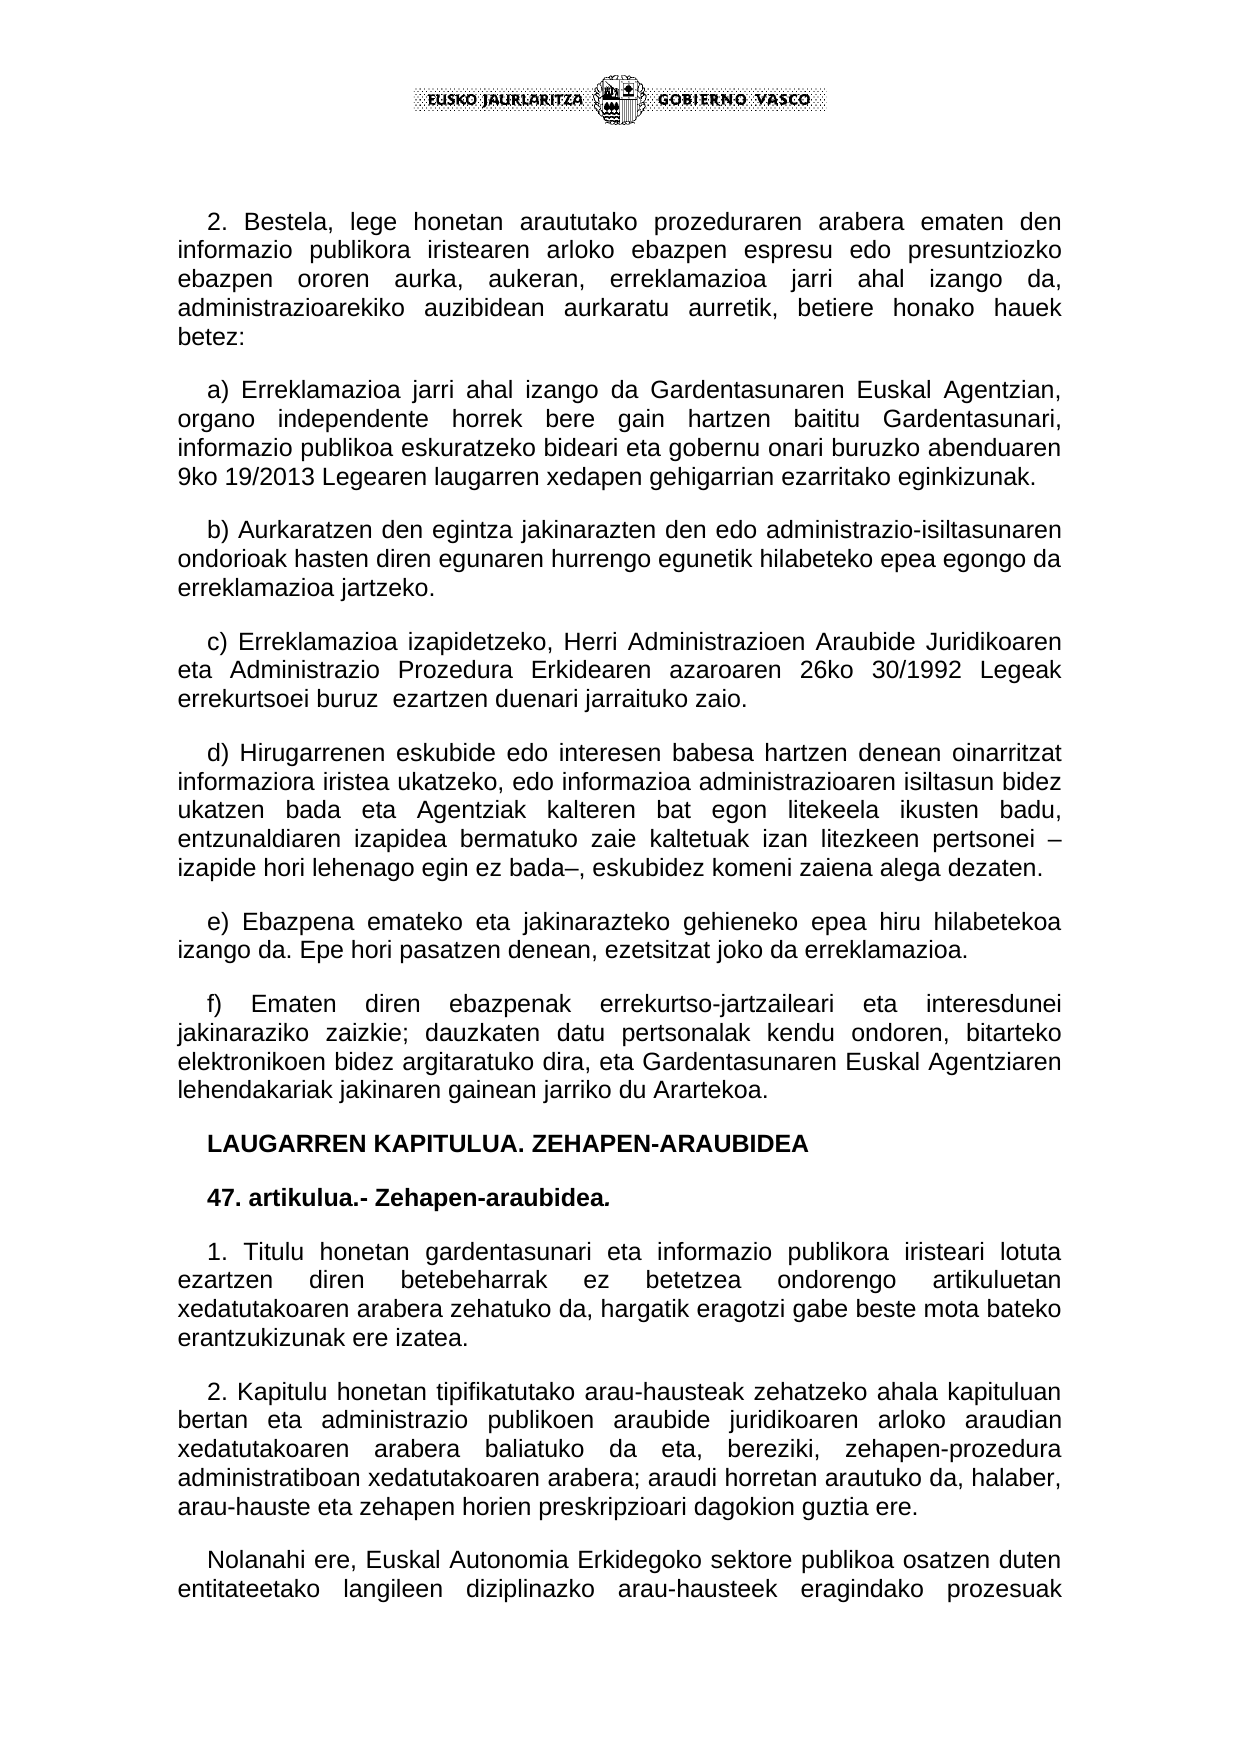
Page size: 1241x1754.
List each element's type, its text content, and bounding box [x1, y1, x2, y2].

text e) Ebazpena emateko eta jakinarazteko gehieneko epea hiru hilabetekoa izango da. Epe hori pasatzen denean, ezetsitzat joko da erreklamazioa. [177, 907, 1063, 964]
picture [413, 75, 827, 125]
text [177, 1546, 1063, 1603]
subtitle LAUGARREN KAPITULUA. ZEHAPEN-ARAUBIDEA [177, 1129, 1063, 1158]
text d) Hirugarrenen eskubide edo interesen babesa hartzen denean oinarritzat informaziora iristea ukatzeko, edo informazioa administrazioaren isiltasun bidez ukatzen bada eta Agentziak kalteren bat egon litekeela ikusten badu, entzunaldiaren izapidea bermatuko zaie kaltetuak izan litezkeen pertsonei –izapide hori lehenago egin ez bada–, eskubidez komeni zaiena alega dezaten. [177, 738, 1063, 882]
subtitle 47. artikulua.- Zehapen-araubidea. [177, 1183, 1063, 1212]
text b) Aurkaratzen den egintza jakinarazten den edo administrazio-isiltasunaren ondorioak hasten diren egunaren hurrengo egunetik hilabeteko epea egongo da erreklamazioa jartzeko. [177, 516, 1063, 602]
text 1. Titulu honetan gardentasunari eta informazio publikora iristeari lotuta ezartzen diren betebeharrak ez betetzea ondorengo artikuluetan xedatutakoaren arabera zehatuko da, hargatik eragotzi gabe beste mota bateko erantzukizunak ere izatea. [177, 1237, 1063, 1352]
text 2. Kapitulu honetan tipifikatutako arau-hausteak zehatzeko ahala kapituluan bertan eta administrazio publikoen araubide juridikoaren arloko araudian xedatutakoaren arabera baliatuko da eta, bereziki, zehapen-prozedura administratiboan xedatutakoaren arabera; araudi horretan arautuko da, halaber, arau-hauste eta zehapen horien preskripzioari dagokion guztia ere. [177, 1377, 1063, 1521]
text 2. Bestela, lege honetan araututako prozeduraren arabera ematen den informazio publikora iristearen arloko ebazpen espresu edo presuntziozko ebazpen ororen aurka, aukeran, erreklamazioa jarri ahal izango da, administrazioarekiko auzibidean aurkaratu aurretik, betiere honako hauek betez: [177, 207, 1063, 351]
text c) Erreklamazioa izapidetzeko, Herri Administrazioen Araubide Juridikoaren eta Administrazio Prozedura Erkidearen azaroaren 26ko 30/1992 Legeak errekurtsoei buruz ezartzen duenari jarraituko zaio. [177, 627, 1063, 713]
text f) Ematen diren ebazpenak errekurtso-jartzaileari eta interesdunei jakinaraziko zaizkie; dauzkaten datu pertsonalak kendu ondoren, bitarteko elektronikoen bidez argitaratuko dira, eta Gardentasunaren Euskal Agentziaren lehendakariak jakinaren gainean jarriko du Arartekoa. [177, 989, 1063, 1104]
text a) Erreklamazioa jarri ahal izango da Gardentasunaren Euskal Agentzian, organo independente horrek bere gain hartzen baititu Gardentasunari, informazio publikoa eskuratzeko bideari eta gobernu onari buruzko abenduaren 9ko 19/2013 Legearen laugarren xedapen gehigarrian ezarritako eginkizunak. [177, 376, 1063, 491]
